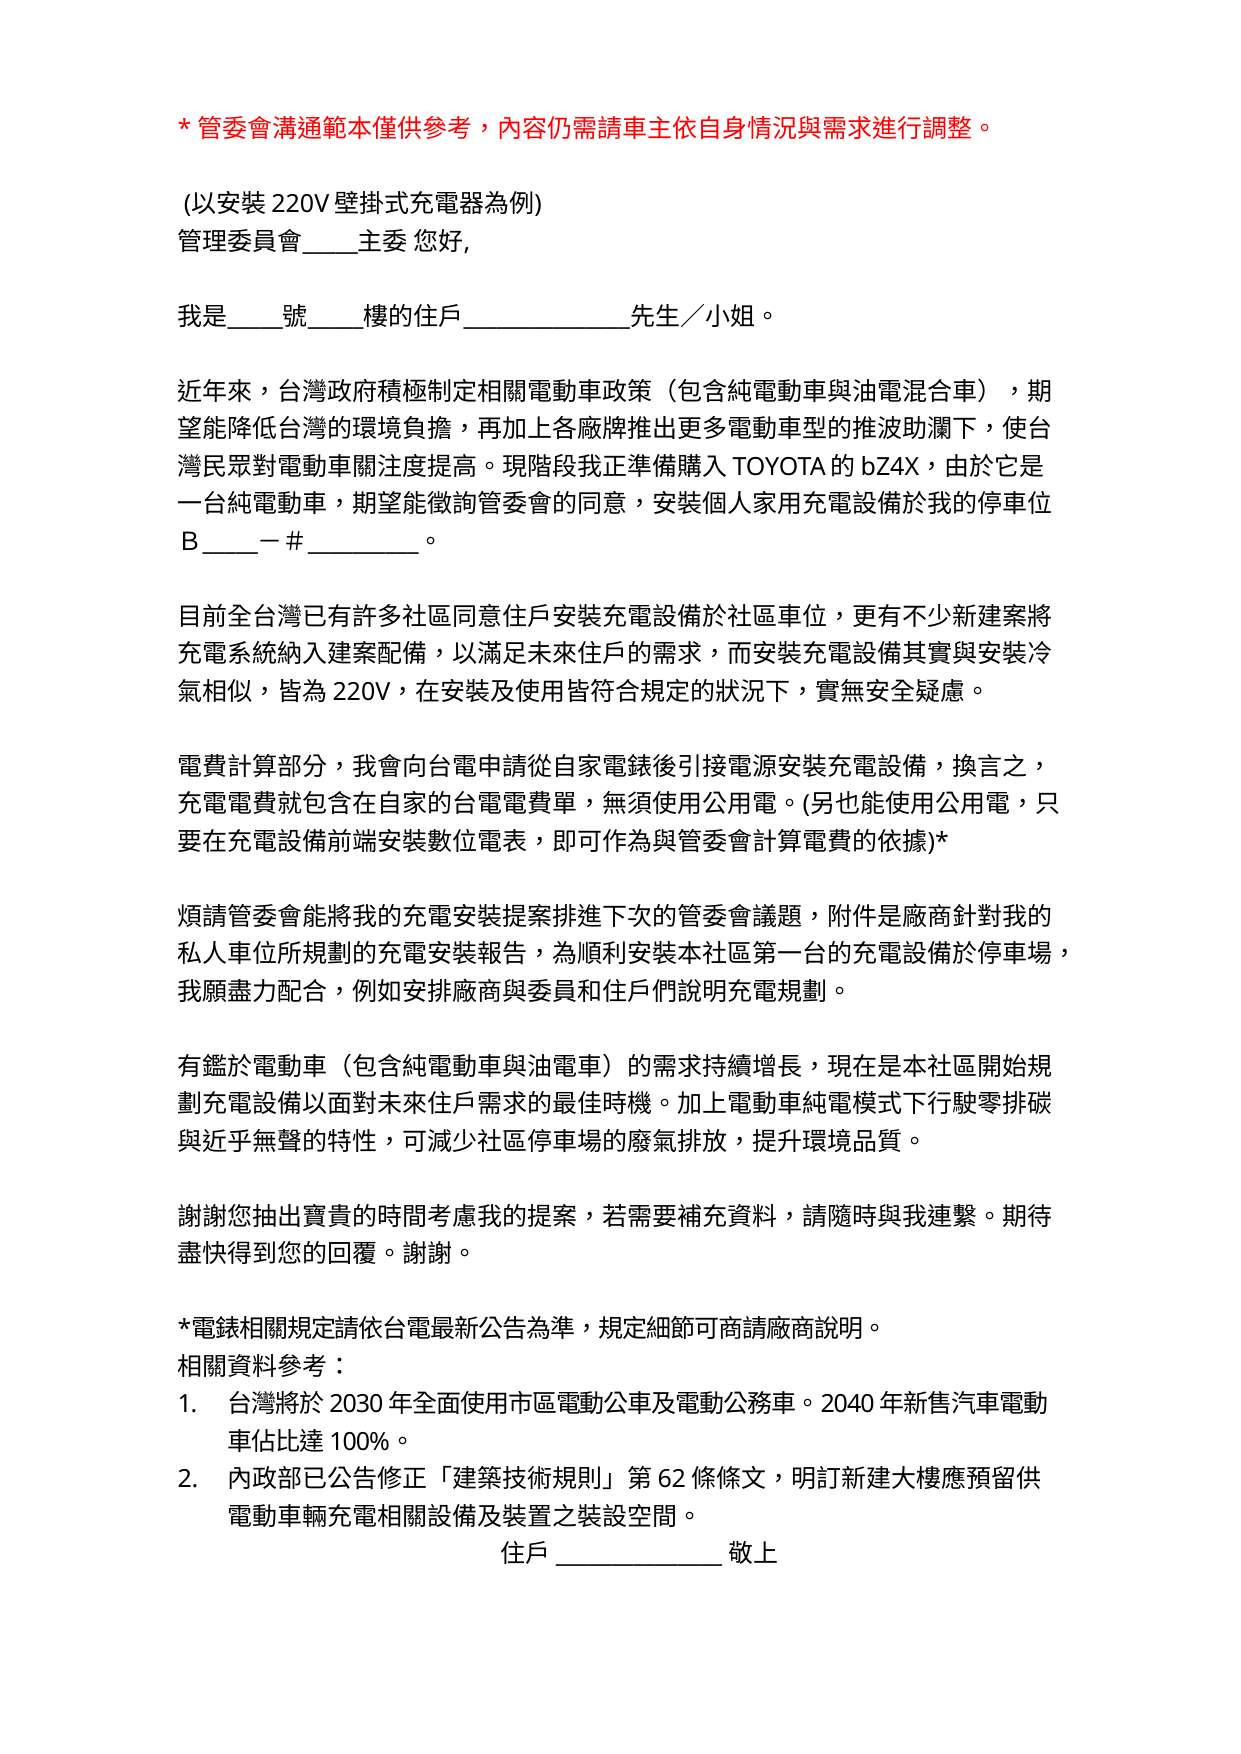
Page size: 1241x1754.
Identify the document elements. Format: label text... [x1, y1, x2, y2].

text 謝謝您抽出寶貴的時間考慮我的提案，若需要補充資料，請隨時與我連繫。期待盡快得到您的回覆。謝謝。 [177, 1196, 1063, 1271]
text 相關資料參考： [177, 1346, 1063, 1383]
text 煩請管委會能將我的充電安裝提案排進下次的管委會議題，附件是廠商針對我的私人車位所規劃的充電安裝報告，為順利安裝本社區第一台的充電設備於停車場，我願盡力配合，例如安排廠商與委員和住戶們說明充電規劃。 [177, 896, 1063, 1008]
list 住戶 _______________ 敬上 [227, 1533, 1063, 1571]
text * 管委會溝通範本僅供參考，內容仍需請車主依自身情況與需求進行調整。 [177, 108, 1063, 146]
text 管理委員會_____主委 您好, [177, 221, 1063, 258]
text 有鑑於電動車（包含純電動車與油電車）的需求持續增長，現在是本社區開始規劃充電設備以面對未來住戶需求的最佳時機。加上電動車純電模式下行駛零排碳與近乎無聲的特性，可減少社區停車場的廢氣排放，提升環境品質。 [177, 1046, 1063, 1158]
text 電費計算部分，我會向台電申請從自家電錶後引接電源安裝充電設備，換言之，充電電費就包含在自家的台電電費單，無須使用公用電。(另也能使用公用電，只要在充電設備前端安裝數位電表，即可作為與管委會計算電費的依據)* [177, 746, 1063, 858]
list 台灣將於2030年全面使用市區電動公車及電動公務車。2040年新售汽車電動車佔比達100%。 [177, 1383, 1063, 1458]
text *電錶相關規定請依台電最新公告為準，規定細節可商請廠商說明。 [177, 1308, 1063, 1346]
text 目前全台灣已有許多社區同意住戶安裝充電設備於社區車位，更有不少新建案將充電系統納入建案配備，以滿足未來住戶的需求，而安裝充電設備其實與安裝冷氣相似，皆為220V，在安裝及使用皆符合規定的狀況下，實無安全疑慮。 [177, 596, 1063, 708]
list 內政部已公告修正「建築技術規則」第62條條文，明訂新建大樓應預留供電動車輛充電相關設備及裝置之裝設空間。 [177, 1458, 1063, 1533]
text 我是_____號_____樓的住戶_______________先生／小姐。 [177, 296, 1063, 333]
text 近年來，台灣政府積極制定相關電動車政策（包含純電動車與油電混合車），期望能降低台灣的環境負擔，再加上各廠牌推出更多電動車型的推波助瀾下，使台灣民眾對電動車關注度提高。現階段我正準備購入TOYOTA的bZ4X，由於它是一台純電動車，期望能徵詢管委會的同意，安裝個人家用充電設備於我的停車位Ｂ_____－＃__________。 [177, 371, 1063, 558]
text (以安裝220V壁掛式充電器為例) [177, 183, 1063, 221]
